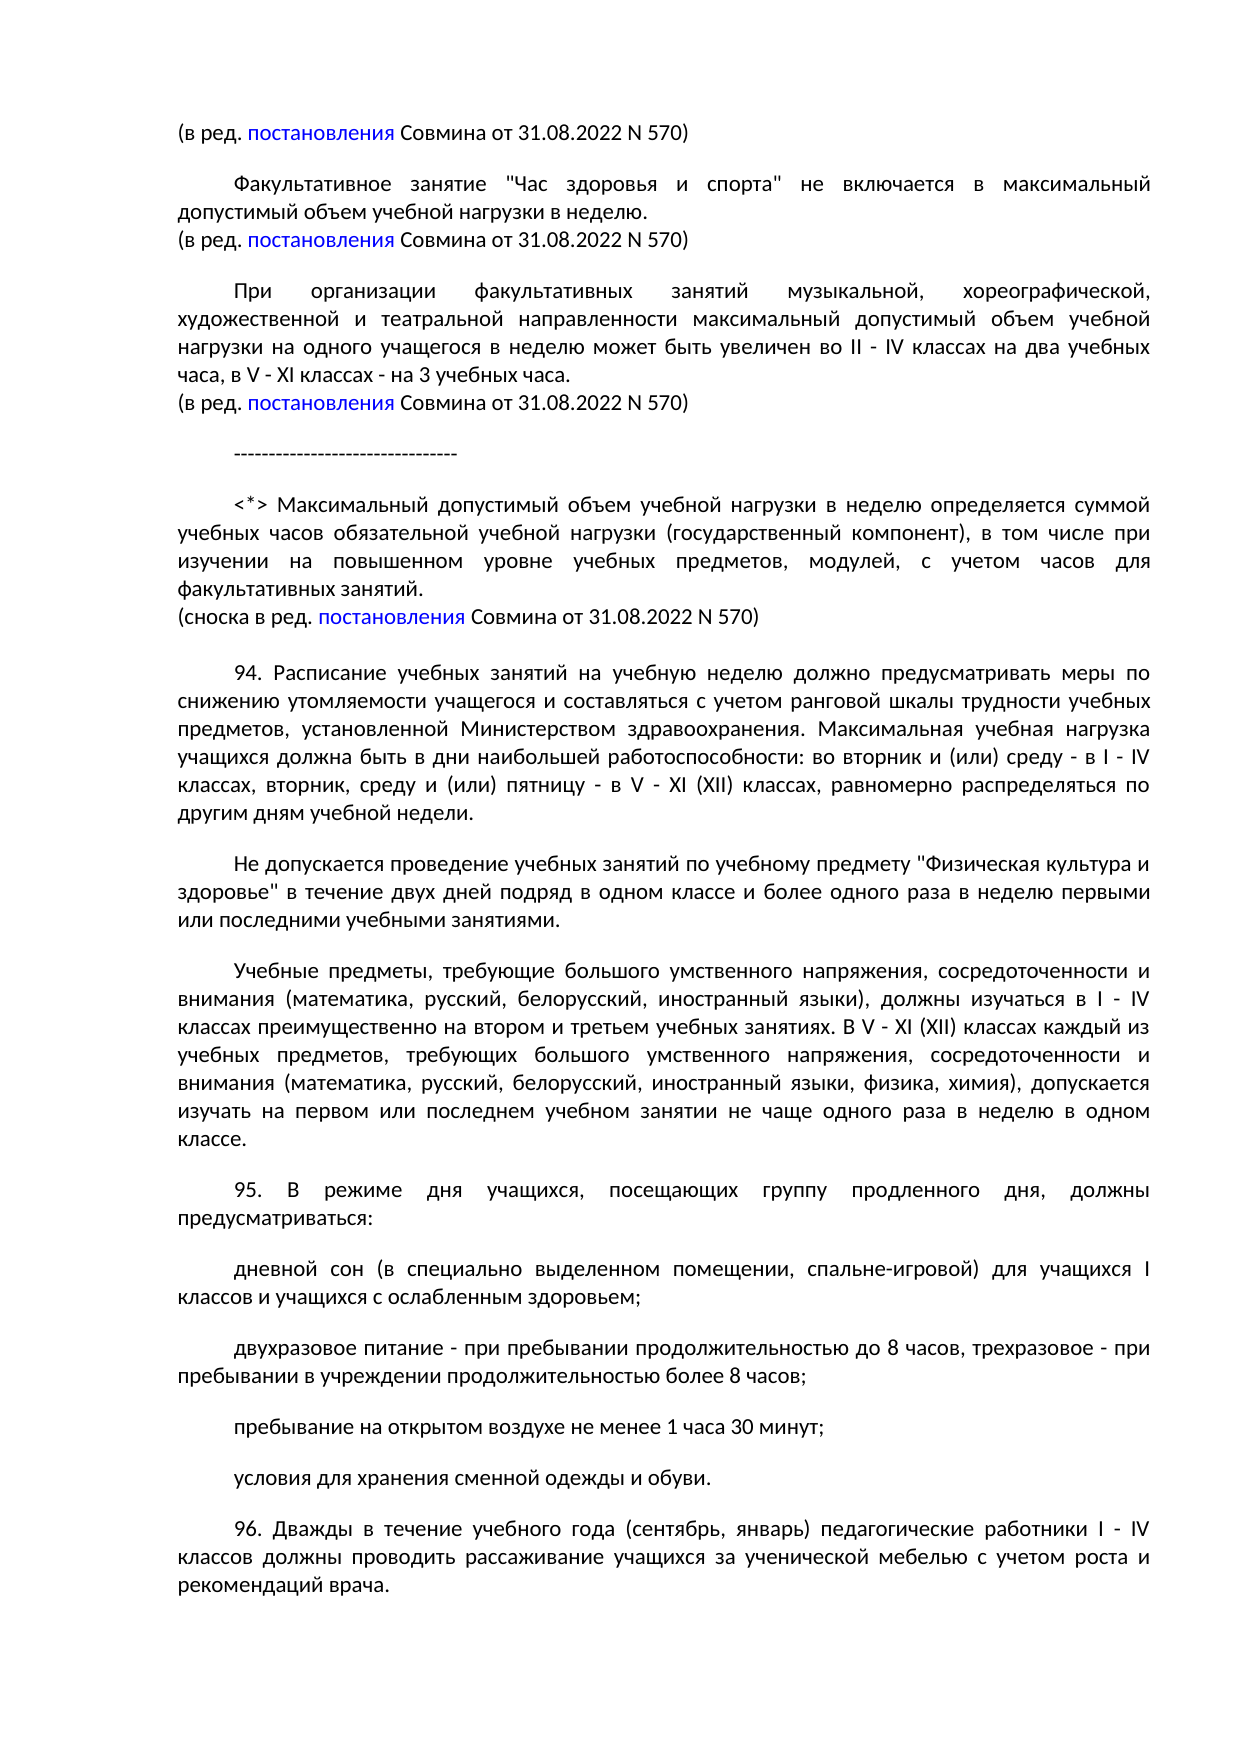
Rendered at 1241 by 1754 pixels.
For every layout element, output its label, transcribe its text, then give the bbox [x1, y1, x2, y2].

text 96. Дважды в течение учебного года (сентябрь, январь) педагогические работники I - IV классов должны проводить рассаживание учащихся за ученической мебелью с учетом роста и рекомендаций врача. [177, 1514, 1152, 1598]
text дневной сон (в специально выделенном помещении, спальне-игровой) для учащихся I классов и учащихся с ослабленным здоровьем; [177, 1254, 1152, 1310]
text (сноска в ред. постановления Совмина от 31.08.2022 N 570) [177, 602, 1152, 630]
text Факультативное занятие "Час здоровья и спорта" не включается в максимальный допустимый объем учебной нагрузки в неделю. [177, 169, 1152, 225]
text условия для хранения сменной одежды и обуви. [177, 1463, 1152, 1491]
text 94. Расписание учебных занятий на учебную неделю должно предусматривать меры по снижению утомляемости учащегося и составляться с учетом ранговой шкалы трудности учебных предметов, установленной Министерством здравоохранения. Максимальная учебная нагрузка учащихся должна быть в дни наибольшей работоспособности: во вторник и (или) среду - в I - IV классах, вторник, среду и (или) пятницу - в V - XI (XII) классах, равномерно распределяться по другим дням учебной недели. [177, 658, 1152, 826]
text пребывание на открытом воздухе не менее 1 часа 30 минут; [177, 1412, 1152, 1440]
text двухразовое питание - при пребывании продолжительностью до 8 часов, трехразовое - при пребывании в учреждении продолжительностью более 8 часов; [177, 1333, 1152, 1389]
text При организации факультативных занятий музыкальной, хореографической, художественной и театральной направленности максимальный допустимый объем учебной нагрузки на одного учащегося в неделю может быть увеличен во II - IV классах на два учебных часа, в V - XI классах - на 3 учебных часа. [177, 276, 1152, 388]
text Не допускается проведение учебных занятий по учебному предмету "Физическая культура и здоровье" в течение двух дней подряд в одном классе и более одного раза в неделю первыми или последними учебными занятиями. [177, 849, 1152, 933]
text Учебные предметы, требующие большого умственного напряжения, сосредоточенности и внимания (математика, русский, белорусский, иностранный языки), должны изучаться в I - IV классах преимущественно на втором и третьем учебных занятиях. В V - XI (XII) классах каждый из учебных предметов, требующих большого умственного напряжения, сосредоточенности и внимания (математика, русский, белорусский, иностранный языки, физика, химия), допускается изучать на первом или последнем учебном занятии не чаще одного раза в неделю в одном классе. [177, 956, 1152, 1152]
text -------------------------------- [177, 439, 1152, 467]
text (в ред. постановления Совмина от 31.08.2022 N 570) [177, 118, 1152, 146]
text 95. В режиме дня учащихся, посещающих группу продленного дня, должны предусматриваться: [177, 1175, 1152, 1231]
text <*> Максимальный допустимый объем учебной нагрузки в неделю определяется суммой учебных часов обязательной учебной нагрузки (государственный компонент), в том числе при изучении на повышенном уровне учебных предметов, модулей, с учетом часов для факультативных занятий. [177, 490, 1152, 602]
text (в ред. постановления Совмина от 31.08.2022 N 570) [177, 225, 1152, 253]
text (в ред. постановления Совмина от 31.08.2022 N 570) [177, 388, 1152, 416]
